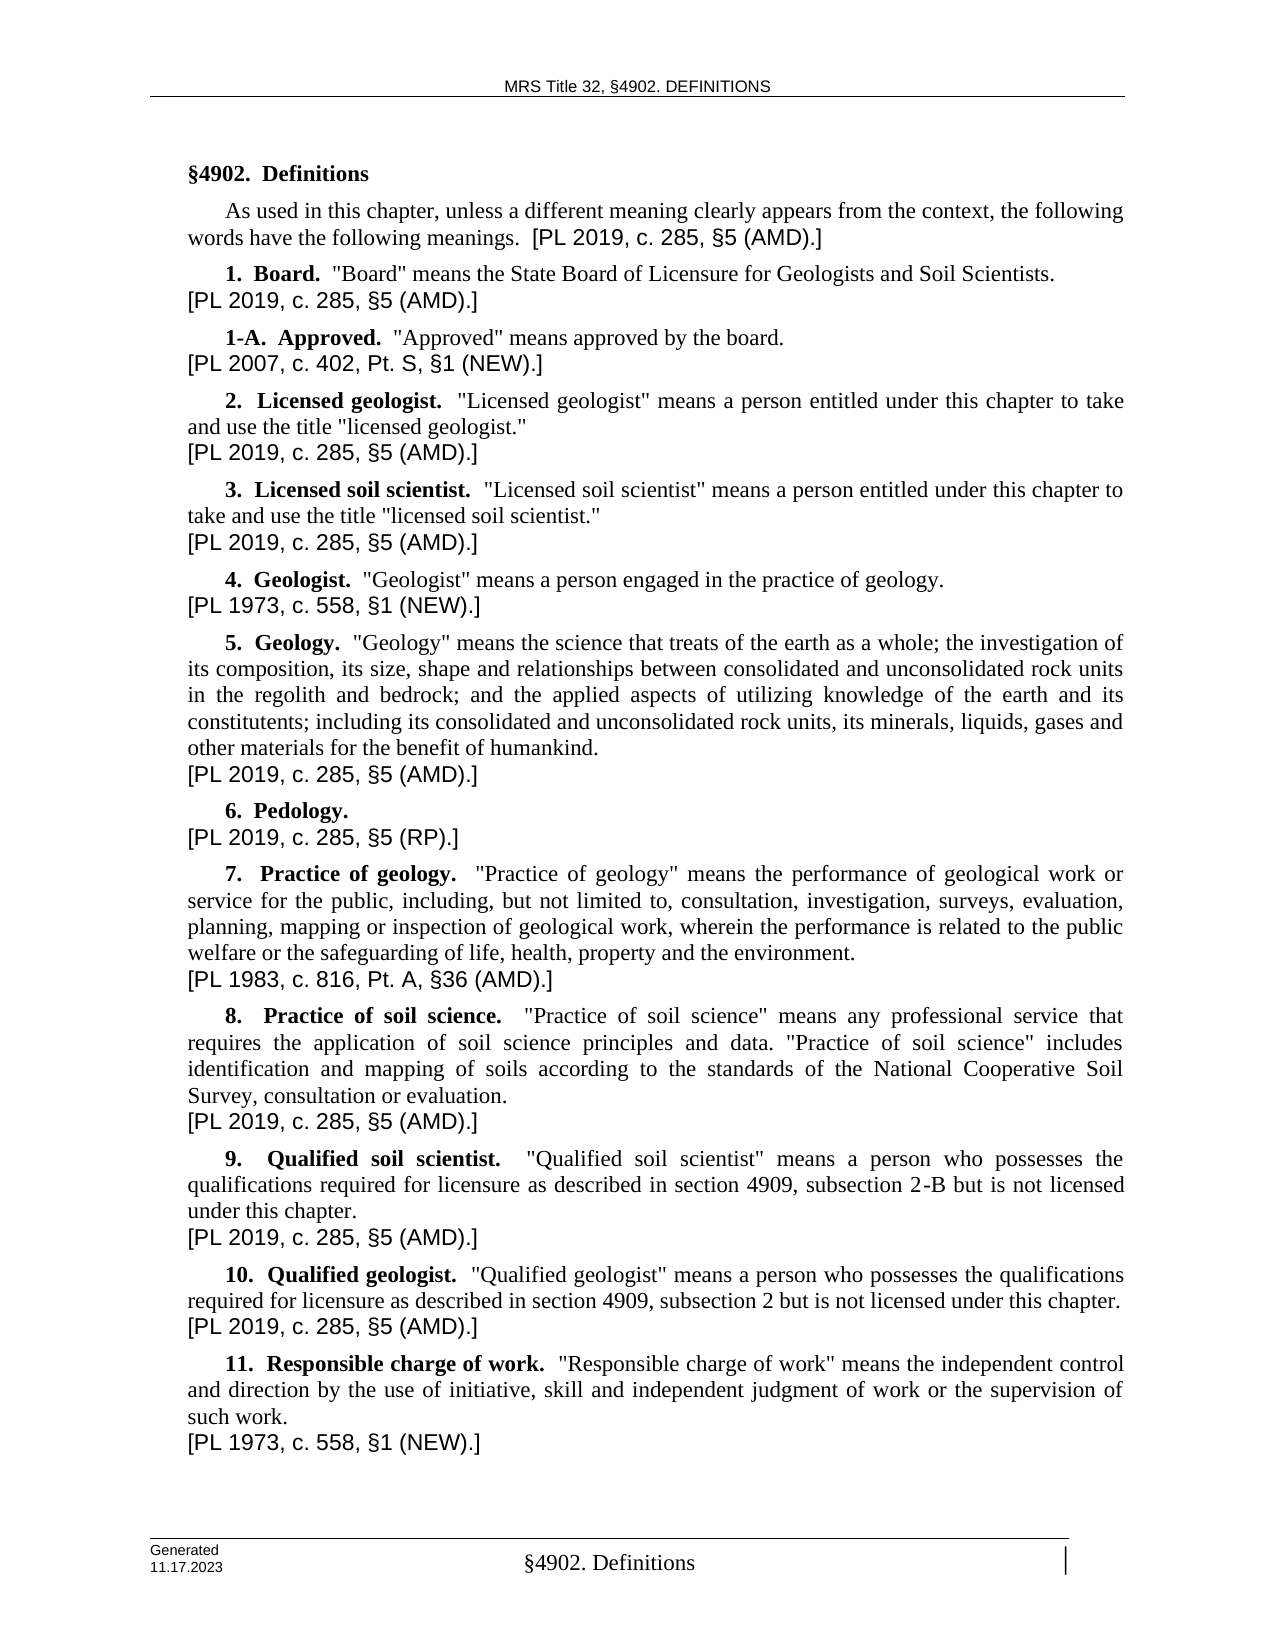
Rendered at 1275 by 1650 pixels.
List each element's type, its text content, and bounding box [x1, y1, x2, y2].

text 4. Geologist. "Geologist" means a person engaged in the practice of geology. [187, 566, 1125, 592]
text [PL 2019, c. 285, §5 (AMD).] [187, 1224, 1125, 1250]
text [PL 1983, c. 816, Pt. A, §36 (AMD).] [187, 966, 1125, 992]
text [PL 1973, c. 558, §1 (NEW).] [187, 1429, 1125, 1456]
text [PL 2019, c. 285, §5 (AMD).] [187, 287, 1125, 313]
text As used in this chapter, unless a different meaning clearly appears from the context, the following words have the following meanings. [PL 2019, c. 285, §5 (AMD).] [187, 197, 1125, 250]
text [PL 2019, c. 285, §5 (AMD).] [187, 1108, 1125, 1134]
text 9. Qualified soil scientist. "Qualified soil scientist" means a person who possesses the qualifications required for licensure as described in section 4909, subsection 2‑B but is not licensed under this chapter. [187, 1145, 1125, 1224]
text 5. Geology. "Geology" means the science that treats of the earth as a whole; the investigation of its composition, its size, shape and relationships between consolidated and unconsolidated rock units in the regolith and bedrock; and the applied aspects of utilizing knowledge of the earth and its constitutents; including its consolidated and unconsolidated rock units, its minerals, liquids, gases and other materials for the benefit of humankind. [187, 629, 1125, 761]
text [PL 2019, c. 285, §5 (AMD).] [187, 1313, 1125, 1340]
text 8. Practice of soil science. "Practice of soil science" means any professional service that requires the application of soil science principles and data. "Practice of soil science" includes identification and mapping of soils according to the standards of the National Cooperative Soil Survey, consultation or evaluation. [187, 1003, 1125, 1108]
text 7. Practice of geology. "Practice of geology" means the performance of geological work or service for the public, including, but not limited to, consultation, investigation, surveys, evaluation, planning, mapping or inspection of geological work, wherein the performance is related to the public welfare or the safeguarding of life, health, property and the environment. [187, 860, 1125, 966]
text 2. Licensed geologist. "Licensed geologist" means a person entitled under this chapter to take and use the title "licensed geologist." [187, 387, 1125, 439]
text [PL 2019, c. 285, §5 (AMD).] [187, 439, 1125, 466]
text 6. Pedology. [187, 797, 1125, 824]
text 11. Responsible charge of work. "Responsible charge of work" means the independent control and direction by the use of initiative, skill and independent judgment of work or the supervision of such work. [187, 1350, 1125, 1429]
text [PL 1973, c. 558, §1 (NEW).] [187, 592, 1125, 618]
text [PL 2007, c. 402, Pt. S, §1 (NEW).] [187, 350, 1125, 376]
text [PL 2019, c. 285, §5 (AMD).] [187, 761, 1125, 787]
text [PL 2019, c. 285, §5 (RP).] [187, 824, 1125, 850]
text 1-A. Approved. "Approved" means approved by the board. [187, 323, 1125, 350]
text 1. Board. "Board" means the State Board of Licensure for Geologists and Soil Scientists. [187, 260, 1125, 287]
text [PL 2019, c. 285, §5 (AMD).] [187, 529, 1125, 555]
text 3. Licensed soil scientist. "Licensed soil scientist" means a person entitled under this chapter to take and use the title "licensed soil scientist." [187, 476, 1125, 529]
text 10. Qualified geologist. "Qualified geologist" means a person who possesses the qualifications required for licensure as described in section 4909, subsection 2 but is not licensed under this chapter. [187, 1261, 1125, 1313]
text §4902. Definitions [187, 160, 1125, 187]
